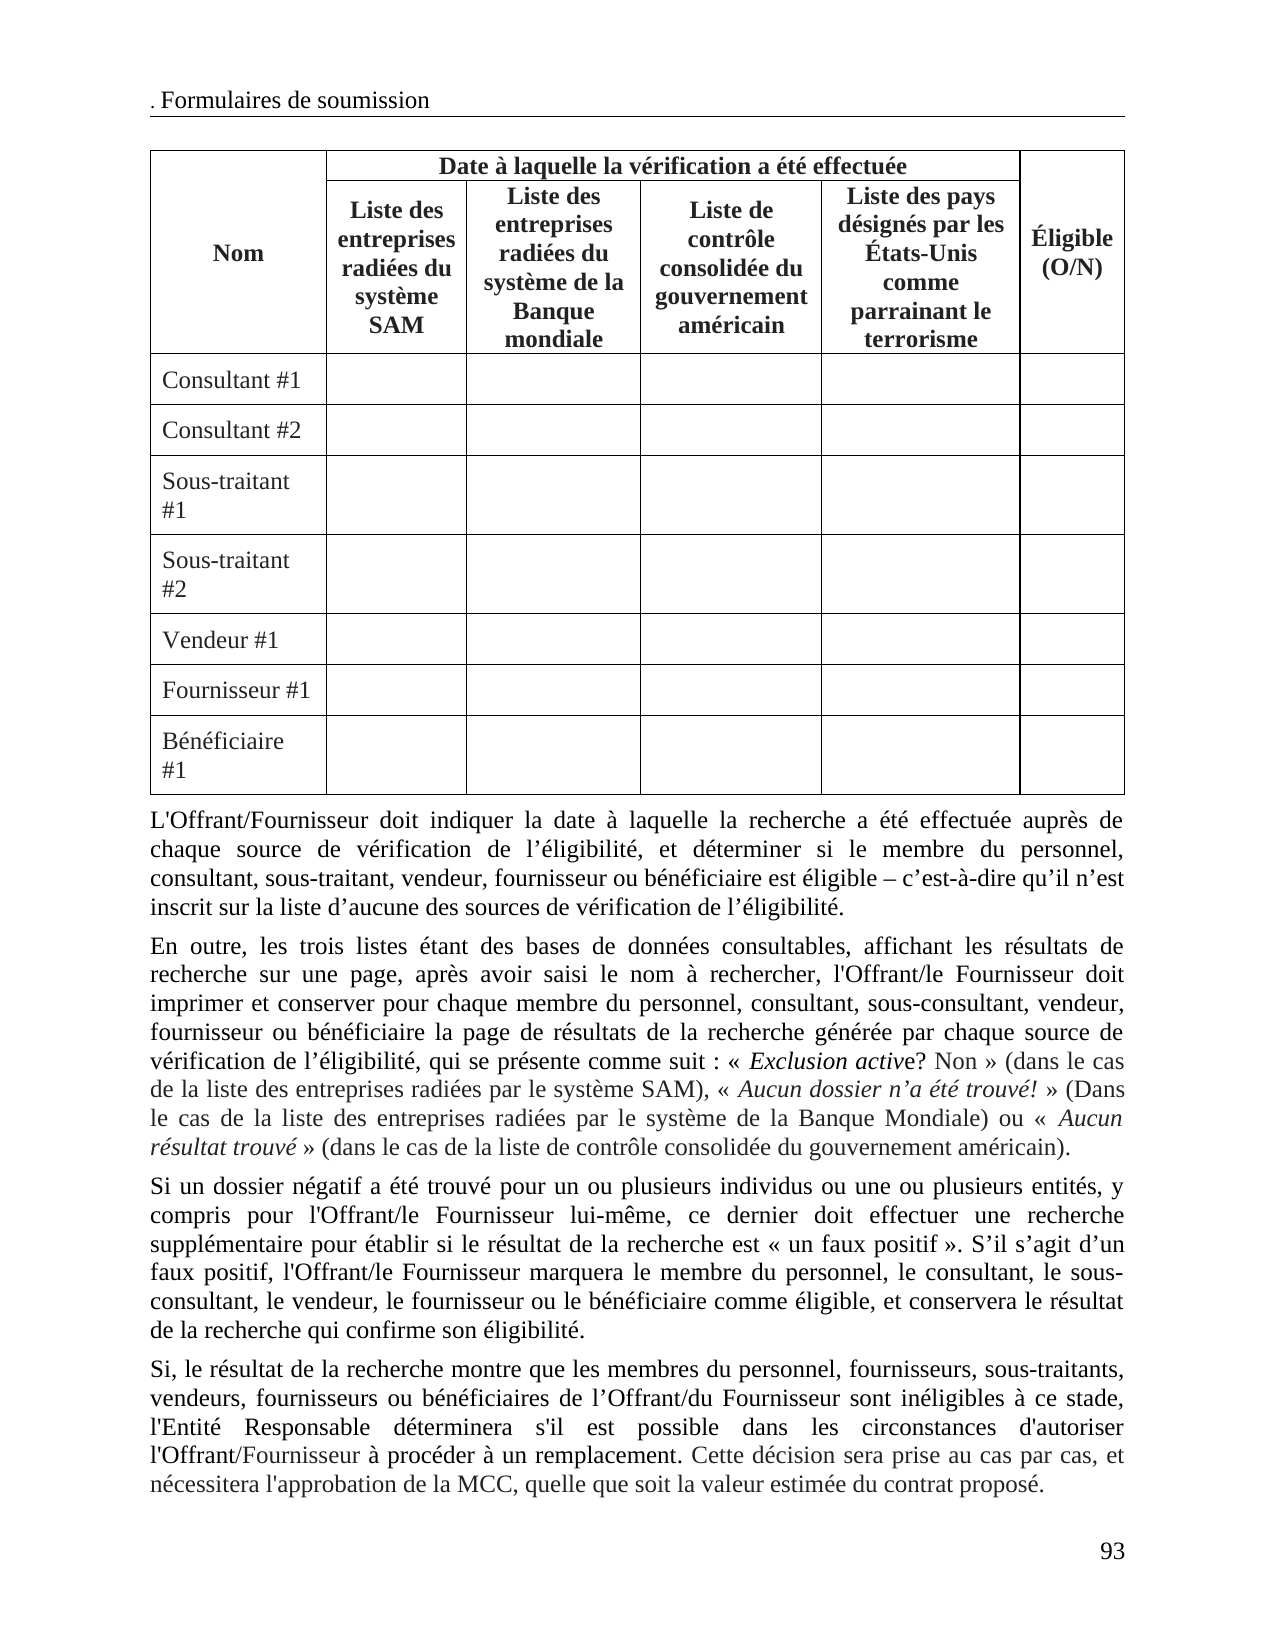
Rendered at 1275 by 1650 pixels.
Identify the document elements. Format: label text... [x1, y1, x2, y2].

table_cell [641, 181, 821, 353]
table_cell [1021, 614, 1124, 664]
table_cell Sous-traitant #1 [151, 456, 326, 534]
table_cell [641, 665, 821, 714]
table_cell [822, 405, 1019, 454]
table_cell [467, 405, 640, 454]
table_cell [327, 665, 466, 714]
table_cell [641, 614, 821, 664]
text En outre, les trois listes étant des bases de données consultables, affichant les résultats de recherche sur une page, après avoir saisi le nom à rechercher, l'Offrant/le Fournisseur doit imprimer et conserver pour chaque membre du personnel, consultant, sous-consultant, vendeur, fournisseur ou bénéficiaire la page de résultats de la recherche générée par chaque source de vérification de l’éligibilité, qui se présente comme suit : « Exclusion active? Non » (dans le cas de la liste des entreprises radiées par le système SAM), « Aucun dossier n’a été trouvé! » (Dans le cas de la liste des entreprises radiées par le système de la Banque Mondiale) ou « Aucun résultat trouvé » (dans le cas de la liste de contrôle consolidée du gouvernement américain). [150, 931, 1125, 1161]
table_cell [641, 535, 821, 613]
table_cell [327, 456, 466, 534]
table_cell [822, 716, 1019, 794]
table_cell Fournisseur #1 [151, 665, 326, 714]
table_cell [822, 181, 1019, 353]
table_cell Consultant #2 [151, 405, 326, 454]
table_header Date à laquelle la vérification a été effectuée [327, 151, 1019, 180]
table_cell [327, 181, 466, 353]
table_cell [641, 354, 821, 404]
table_cell [822, 354, 1019, 404]
table_cell [641, 456, 821, 534]
table_cell [641, 405, 821, 454]
table_cell [1021, 405, 1124, 454]
table_cell [467, 354, 640, 404]
table_cell [327, 354, 466, 404]
table_cell [467, 456, 640, 534]
table_cell [327, 405, 466, 454]
table_cell [327, 614, 466, 664]
table_cell Consultant #1 [151, 354, 326, 404]
table_cell [1021, 354, 1124, 404]
table_cell [327, 535, 466, 613]
table_cell Sous-traitant #2 [151, 535, 326, 613]
table_cell [641, 716, 821, 794]
table_header Éligible (O/N) [1021, 151, 1124, 353]
text Si un dossier négatif a été trouvé pour un ou plusieurs individus ou une ou plusieurs entités, y compris pour l'Offrant/le Fournisseur lui-même, ce dernier doit effectuer une recherche supplémentaire pour établir si le résultat de la recherche est « un faux positif ». S’il s’agit d’un faux positif, l'Offrant/le Fournisseur marquera le membre du personnel, le consultant, le sous-consultant, le vendeur, le fournisseur ou le bénéficiaire comme éligible, et conservera le résultat de la recherche qui confirme son éligibilité. [150, 1171, 1125, 1344]
table_cell [327, 716, 466, 794]
table_cell [467, 665, 640, 714]
table_cell [1021, 665, 1124, 714]
text L'Offrant/Fournisseur doit indiquer la date à laquelle la recherche a été effectuée auprès de chaque source de vérification de l’éligibilité, et déterminer si le membre du personnel, consultant, sous-traitant, vendeur, fournisseur ou bénéficiaire est éligible – c’est-à-dire qu’il n’est inscrit sur la liste d’aucune des sources de vérification de l’éligibilité. [150, 805, 1125, 920]
table_cell Bénéficiaire #1 [151, 716, 326, 794]
table_cell [467, 614, 640, 664]
table_cell [1021, 716, 1124, 794]
table_cell [822, 614, 1019, 664]
table_cell [1021, 456, 1124, 534]
table_cell Vendeur #1 [151, 614, 326, 664]
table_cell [467, 181, 640, 353]
table_header Nom [151, 151, 326, 353]
table_cell [822, 456, 1019, 534]
table_cell [467, 535, 640, 613]
table_cell [1021, 535, 1124, 613]
table_cell [822, 665, 1019, 714]
text Si, le résultat de la recherche montre que les membres du personnel, fournisseurs, sous-traitants, vendeurs, fournisseurs ou bénéficiaires de l’Offrant/du Fournisseur sont inéligibles à ce stade, l'Entité Responsable déterminera s'il est possible dans les circonstances d'autoriser l'Offrant/Fournisseur à procéder à un remplacement. Cette décision sera prise au cas par cas, et nécessitera l'approbation de la MCC, quelle que soit la valeur estimée du contrat proposé. [150, 1354, 1125, 1498]
table_cell [467, 716, 640, 794]
table_cell [822, 535, 1019, 613]
